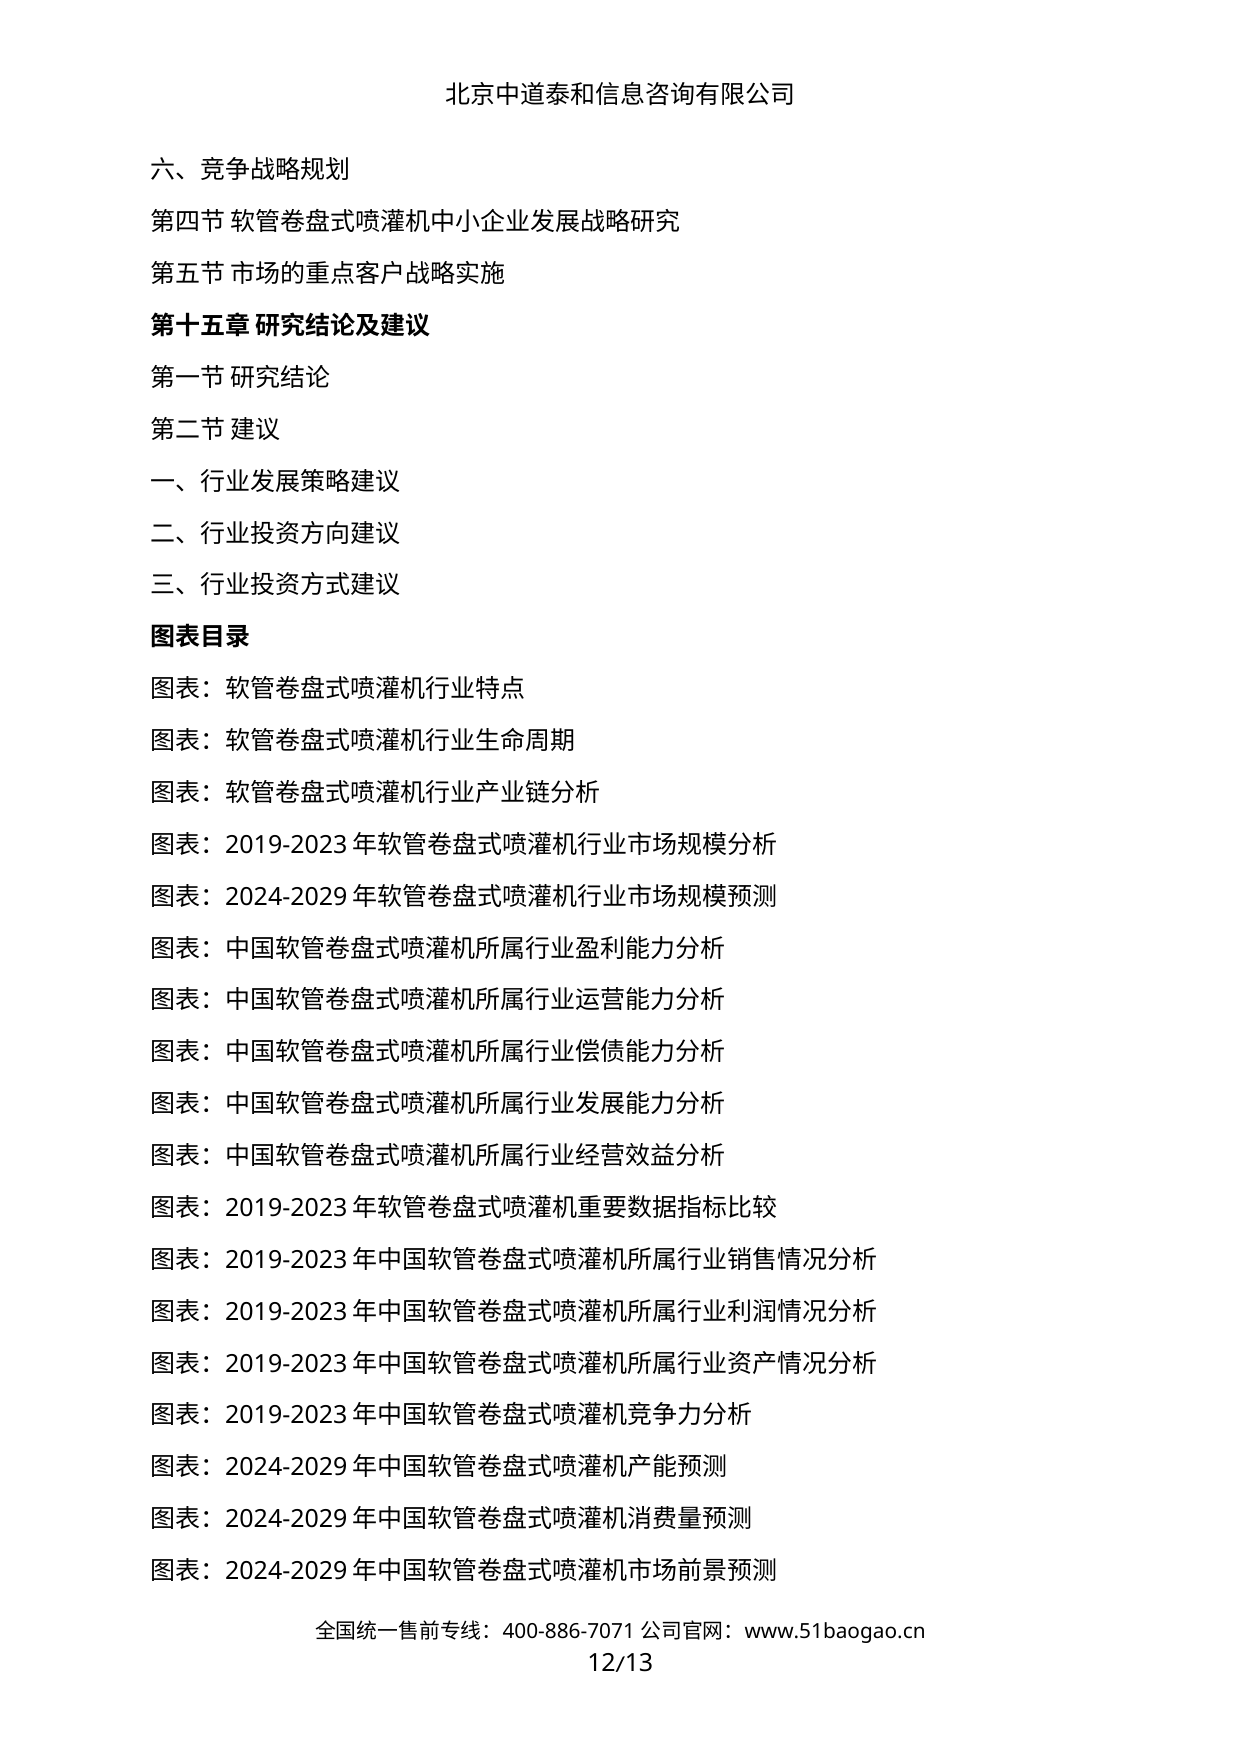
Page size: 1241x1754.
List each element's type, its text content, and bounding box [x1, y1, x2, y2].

text 图表：2024-2029年软管卷盘式喷灌机行业市场规模预测 [150, 876, 1090, 912]
text 图表：2019-2023年中国软管卷盘式喷灌机所属行业资产情况分析 [150, 1343, 1090, 1379]
text 图表：2024-2029年中国软管卷盘式喷灌机市场前景预测 [150, 1551, 1090, 1587]
text 图表：中国软管卷盘式喷灌机所属行业发展能力分析 [150, 1084, 1090, 1120]
text 第四节 软管卷盘式喷灌机中小企业发展战略研究 [150, 202, 1090, 238]
text 第十五章 研究结论及建议 [150, 306, 1090, 342]
text 图表：中国软管卷盘式喷灌机所属行业盈利能力分析 [150, 928, 1090, 964]
text 三、行业投资方式建议 [150, 565, 1090, 601]
text 图表：中国软管卷盘式喷灌机所属行业经营效益分析 [150, 1136, 1090, 1172]
text 二、行业投资方向建议 [150, 513, 1090, 549]
text 图表目录 [150, 617, 1090, 653]
text 图表：软管卷盘式喷灌机行业特点 [150, 669, 1090, 705]
text 图表：2024-2029年中国软管卷盘式喷灌机消费量预测 [150, 1499, 1090, 1535]
text 第一节 研究结论 [150, 357, 1090, 394]
text 图表：中国软管卷盘式喷灌机所属行业运营能力分析 [150, 980, 1090, 1016]
text 六、竞争战略规划 [150, 150, 1090, 186]
text 图表：2019-2023年中国软管卷盘式喷灌机所属行业销售情况分析 [150, 1239, 1090, 1276]
text 图表：中国软管卷盘式喷灌机所属行业偿债能力分析 [150, 1032, 1090, 1068]
text 图表：软管卷盘式喷灌机行业产业链分析 [150, 772, 1090, 809]
text 图表：2019-2023年软管卷盘式喷灌机行业市场规模分析 [150, 824, 1090, 861]
text 图表：2019-2023年中国软管卷盘式喷灌机竞争力分析 [150, 1395, 1090, 1431]
text 第二节 建议 [150, 409, 1090, 446]
text 图表：2024-2029年中国软管卷盘式喷灌机产能预测 [150, 1447, 1090, 1483]
text 图表：2019-2023年中国软管卷盘式喷灌机所属行业利润情况分析 [150, 1291, 1090, 1327]
text 一、行业发展策略建议 [150, 461, 1090, 497]
text 第五节 市场的重点客户战略实施 [150, 254, 1090, 290]
text 图表：软管卷盘式喷灌机行业生命周期 [150, 721, 1090, 757]
text 图表：2019-2023年软管卷盘式喷灌机重要数据指标比较 [150, 1187, 1090, 1224]
